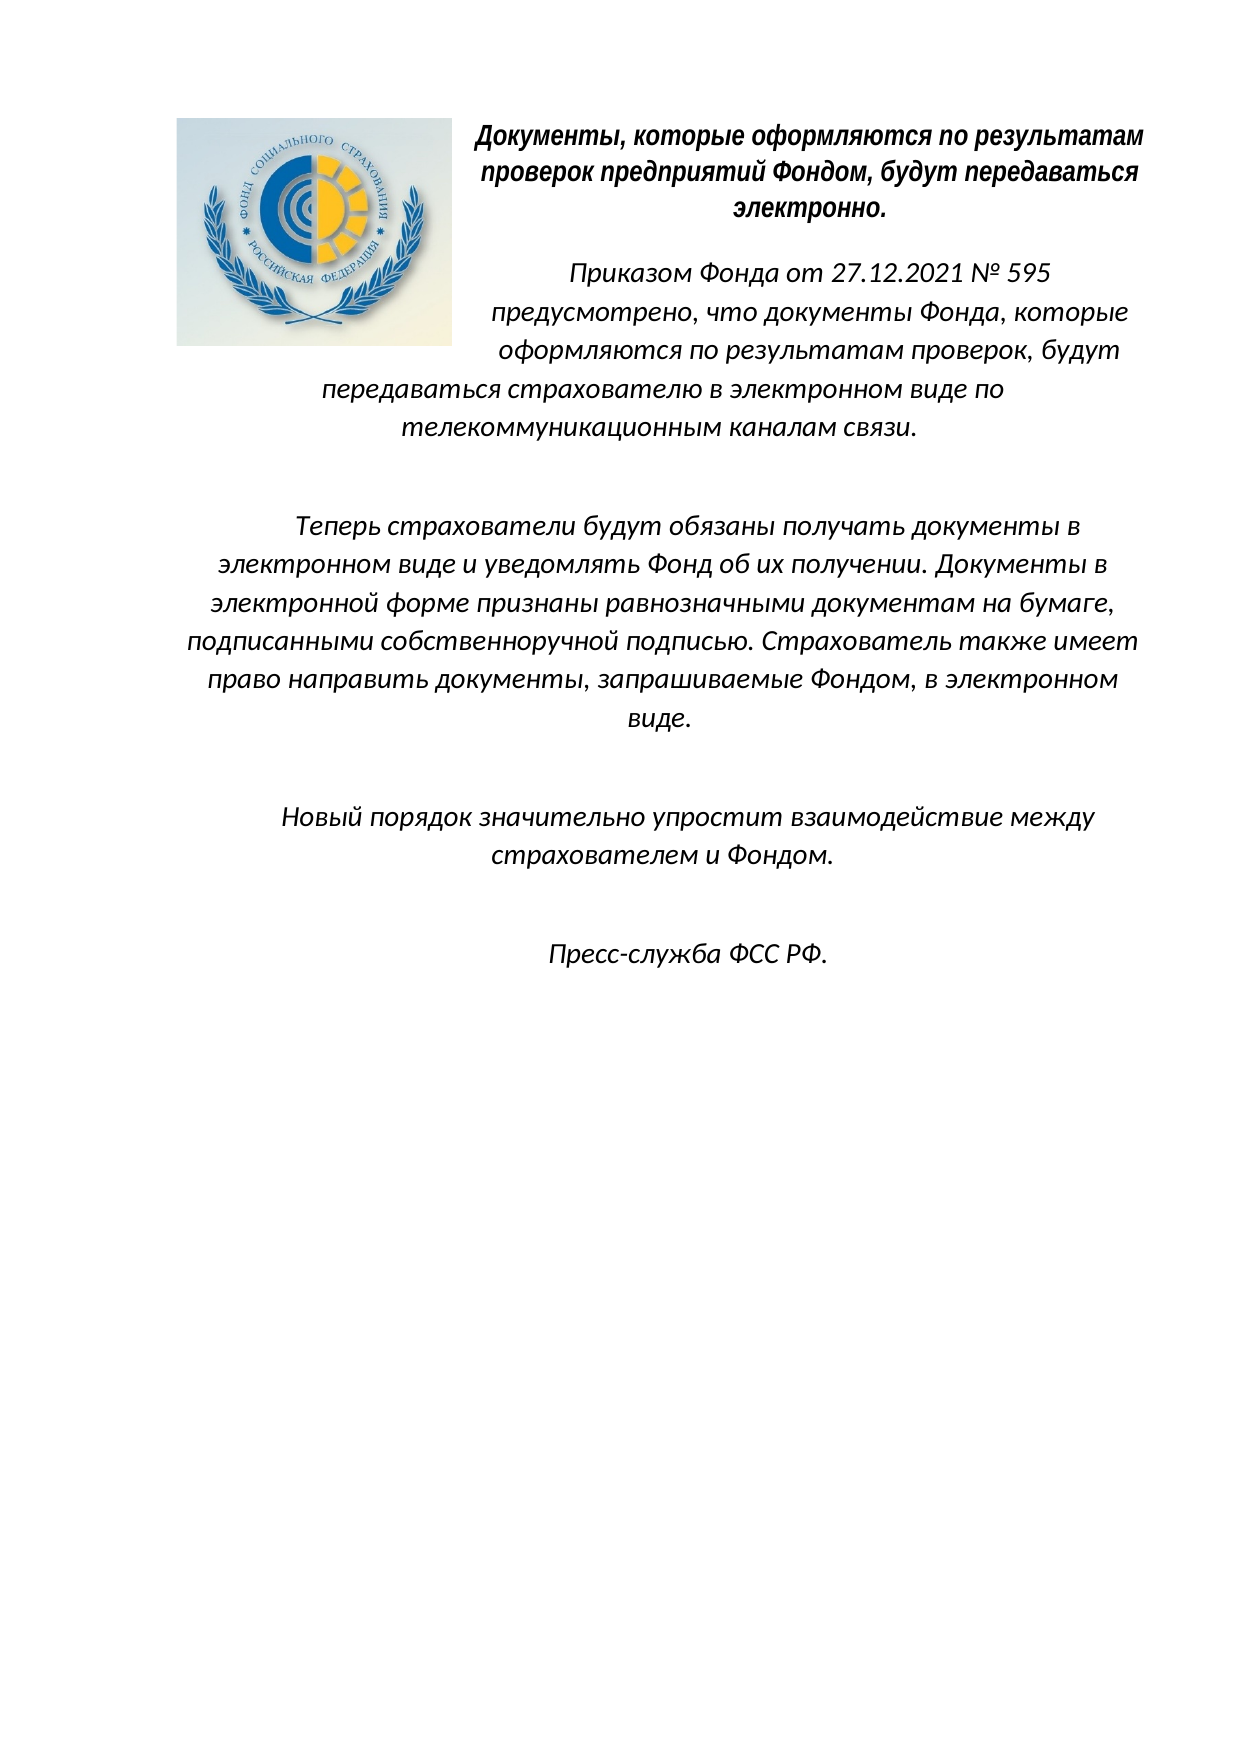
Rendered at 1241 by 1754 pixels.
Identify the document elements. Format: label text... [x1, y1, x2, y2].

picture [176, 118, 452, 346]
text Документы, которые оформляются по результатам проверок предприятий Фондом, будут передаваться электронно. Приказом Фонда от 27.12.2021 № 595 предусмотрено, что документы Фонда, которые оформляются по результатам проверок, будут передаваться страхователю в электронном виде по телекоммуникационным каналам связи. Теперь страхователи будут обязаны получать документы в электронном виде и уведомлять Фонд об их получении. Документы в электронной форме признаны равнозначными документам на бумаге, подписанными собственноручной подписью. Страхователь также имеет право направить документы, запрашиваемые Фондом, в электронном виде. Новый порядок значительно упростит взаимодействие между страхователем и Фондом. Пресс-служба ФСС РФ. [177, 118, 1152, 970]
